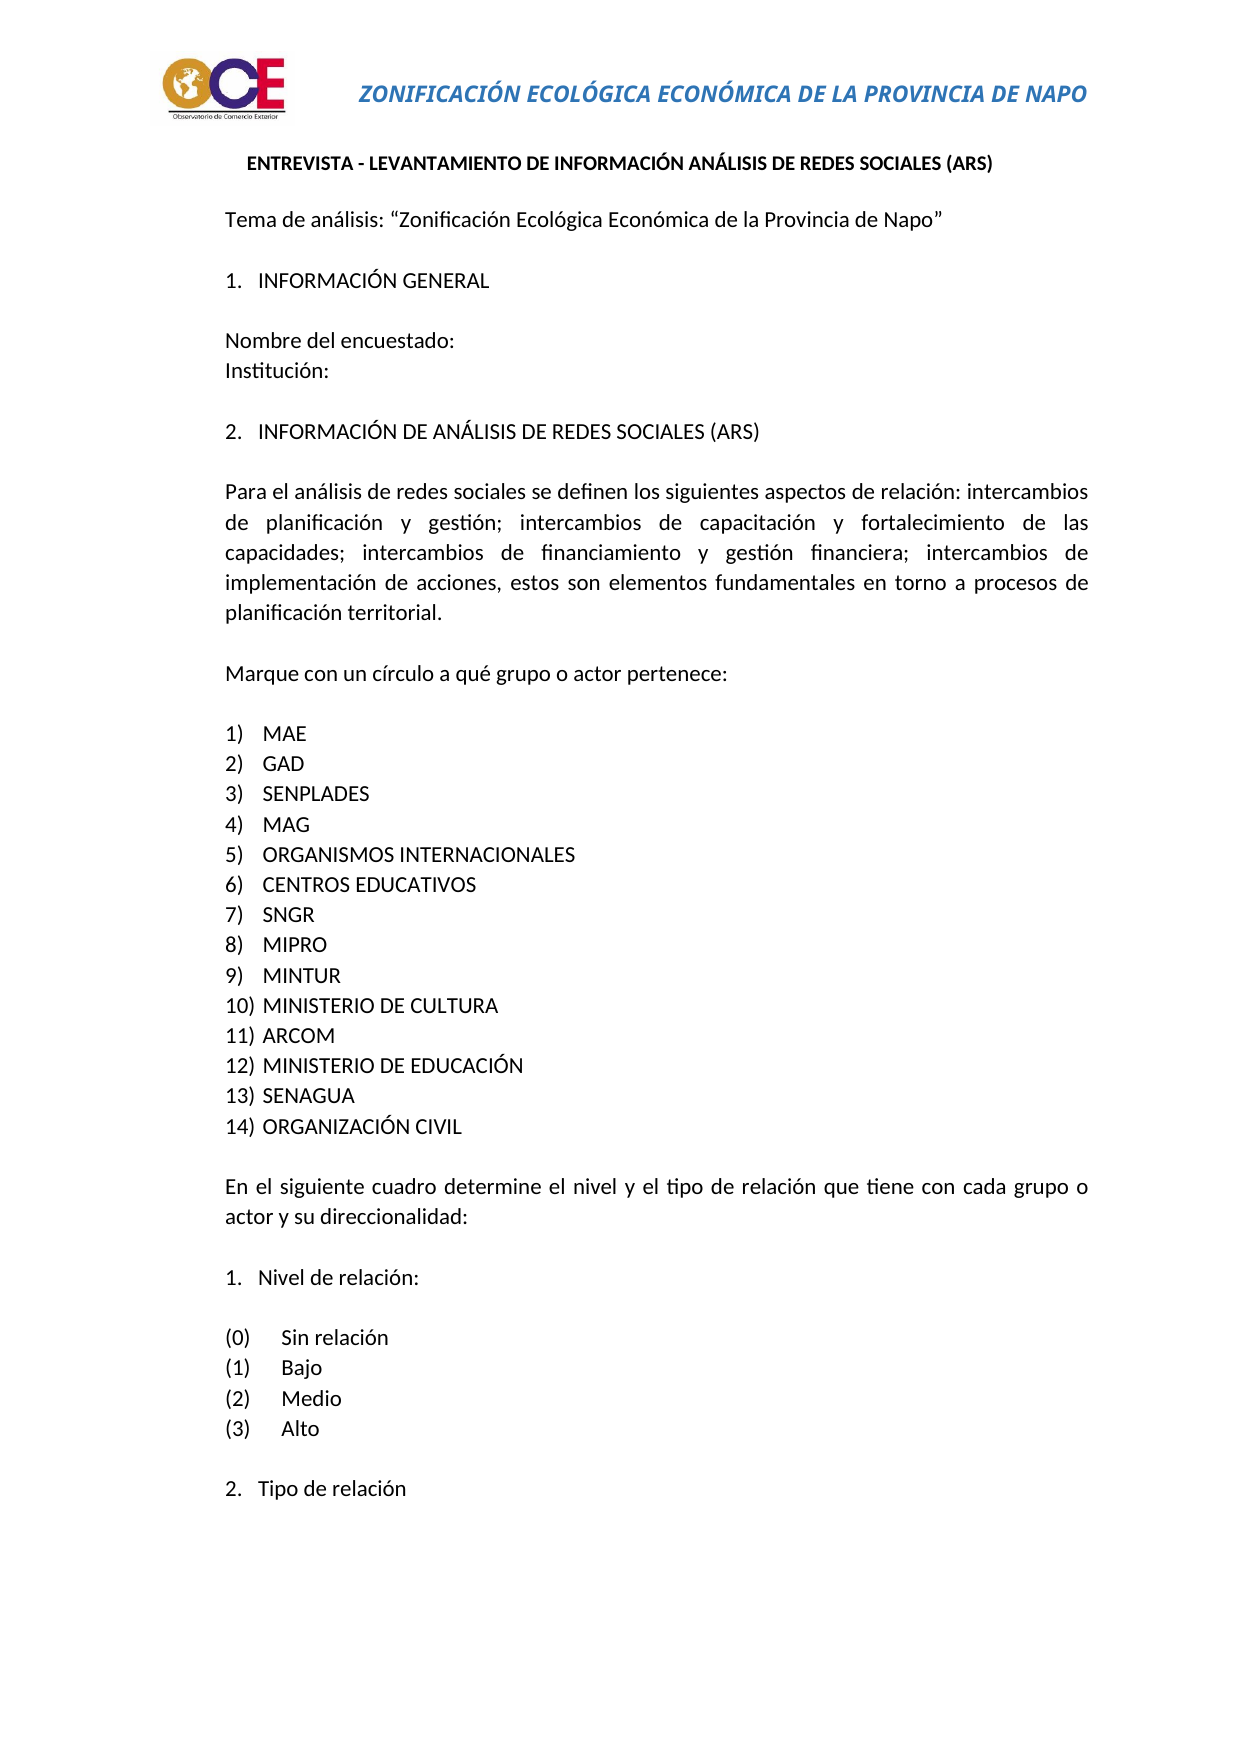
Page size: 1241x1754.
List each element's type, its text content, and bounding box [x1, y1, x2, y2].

list 2. Tipo de relación [225, 1474, 1090, 1502]
picture [150, 51, 295, 126]
text ENTREVISTA - LEVANTAMIENTO DE INFORMACIÓN ANÁLISIS DE REDES SOCIALES (ARS) [150, 150, 1090, 175]
list Marque con un círculo a qué grupo o actor pertenece: [225, 659, 1090, 687]
list 1. INFORMACIÓN GENERAL [225, 266, 1090, 294]
list MINISTERIO DE CULTURA [225, 991, 1090, 1019]
list CENTROS EDUCATIVOS [225, 870, 1090, 898]
list GAD [225, 749, 1090, 777]
list MINISTERIO DE EDUCACIÓN [225, 1051, 1090, 1079]
list En el siguiente cuadro determine el nivel y el tipo de relación que tiene con cada grupo o actor y su direccionalidad: [225, 1172, 1090, 1231]
list MIPRO [225, 931, 1090, 959]
list (1) Bajo [225, 1353, 1090, 1382]
list (2) Medio [225, 1384, 1090, 1412]
list (0) Sin relación [225, 1323, 1090, 1351]
list Institución: [225, 357, 1090, 385]
list ORGANIZACIÓN CIVIL [225, 1112, 1090, 1140]
list SENAGUA [225, 1082, 1090, 1110]
list MINTUR [225, 961, 1090, 989]
list Tema de análisis: “Zonificación Ecológica Económica de la Provincia de Napo” [225, 206, 1090, 234]
list SENPLADES [225, 779, 1090, 808]
list SNGR [225, 900, 1090, 928]
list ARCOM [225, 1021, 1090, 1049]
list MAG [225, 810, 1090, 838]
list 2. INFORMACIÓN DE ANÁLISIS DE REDES SOCIALES (ARS) [225, 417, 1090, 445]
list (3) Alto [225, 1414, 1090, 1442]
list 1. Nivel de relación: [225, 1263, 1090, 1291]
list Nombre del encuestado: [225, 326, 1090, 354]
list ORGANISMOS INTERNACIONALES [225, 840, 1090, 868]
list MAE [225, 719, 1090, 747]
list Para el análisis de redes sociales se definen los siguientes aspectos de relación: intercambios de planificación y gestión; intercambios de capacitación y fortalecimiento de las capacidades; intercambios de financiamiento y gestión financiera; intercambios de implementación de acciones, estos son elementos fundamentales en torno a procesos de planificación territorial. [225, 477, 1090, 626]
